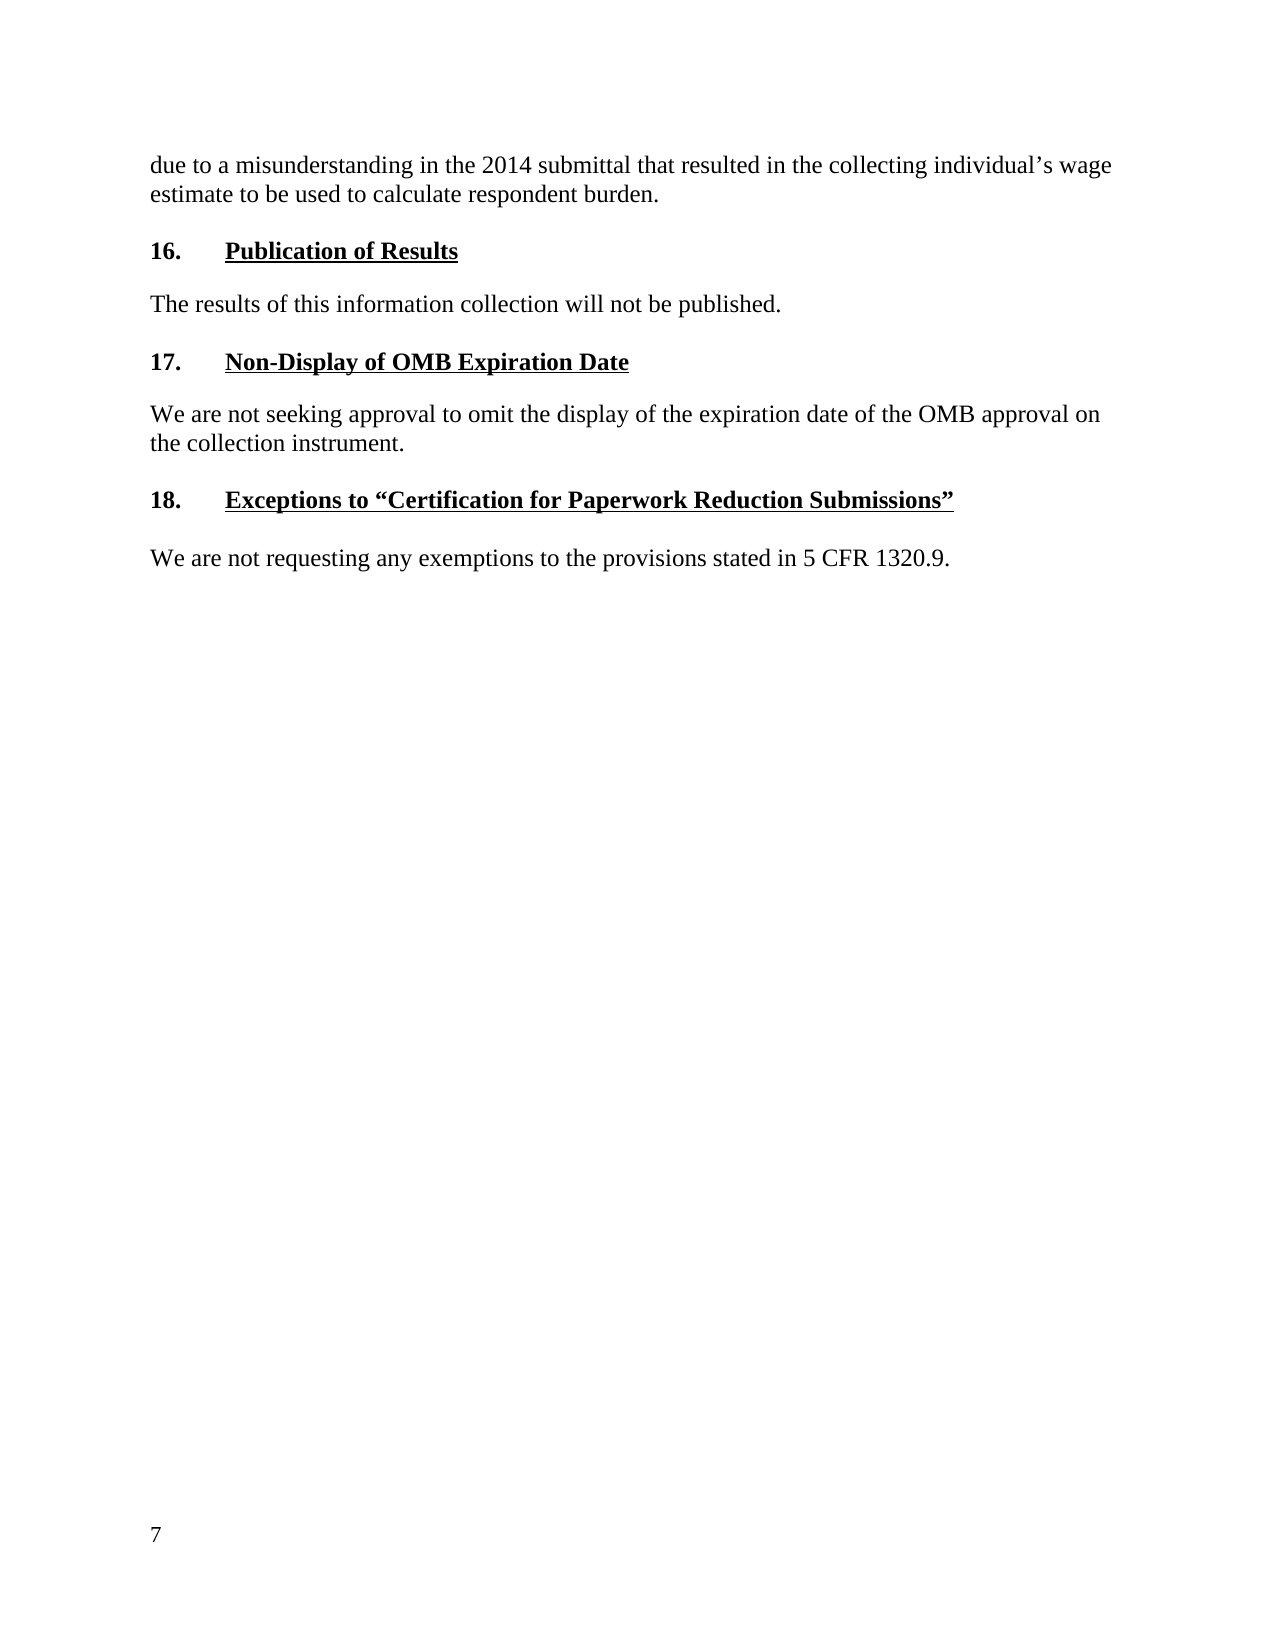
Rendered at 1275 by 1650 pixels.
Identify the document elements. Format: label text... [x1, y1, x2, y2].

list Non-Display of OMB Expiration Date [150, 347, 1125, 375]
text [150, 150, 1125, 207]
text We are not seeking approval to omit the display of the expiration date of the OMB approval on the collection instrument. [150, 399, 1125, 457]
list Exceptions to “Certification for Paperwork Reduction Submissions” [150, 486, 1125, 514]
text We are not requesting any exemptions to the provisions stated in 5 CFR 1320.9. [150, 543, 1125, 572]
list Publication of Results [150, 236, 1125, 265]
text The results of this information collection will not be published. [150, 289, 1125, 318]
